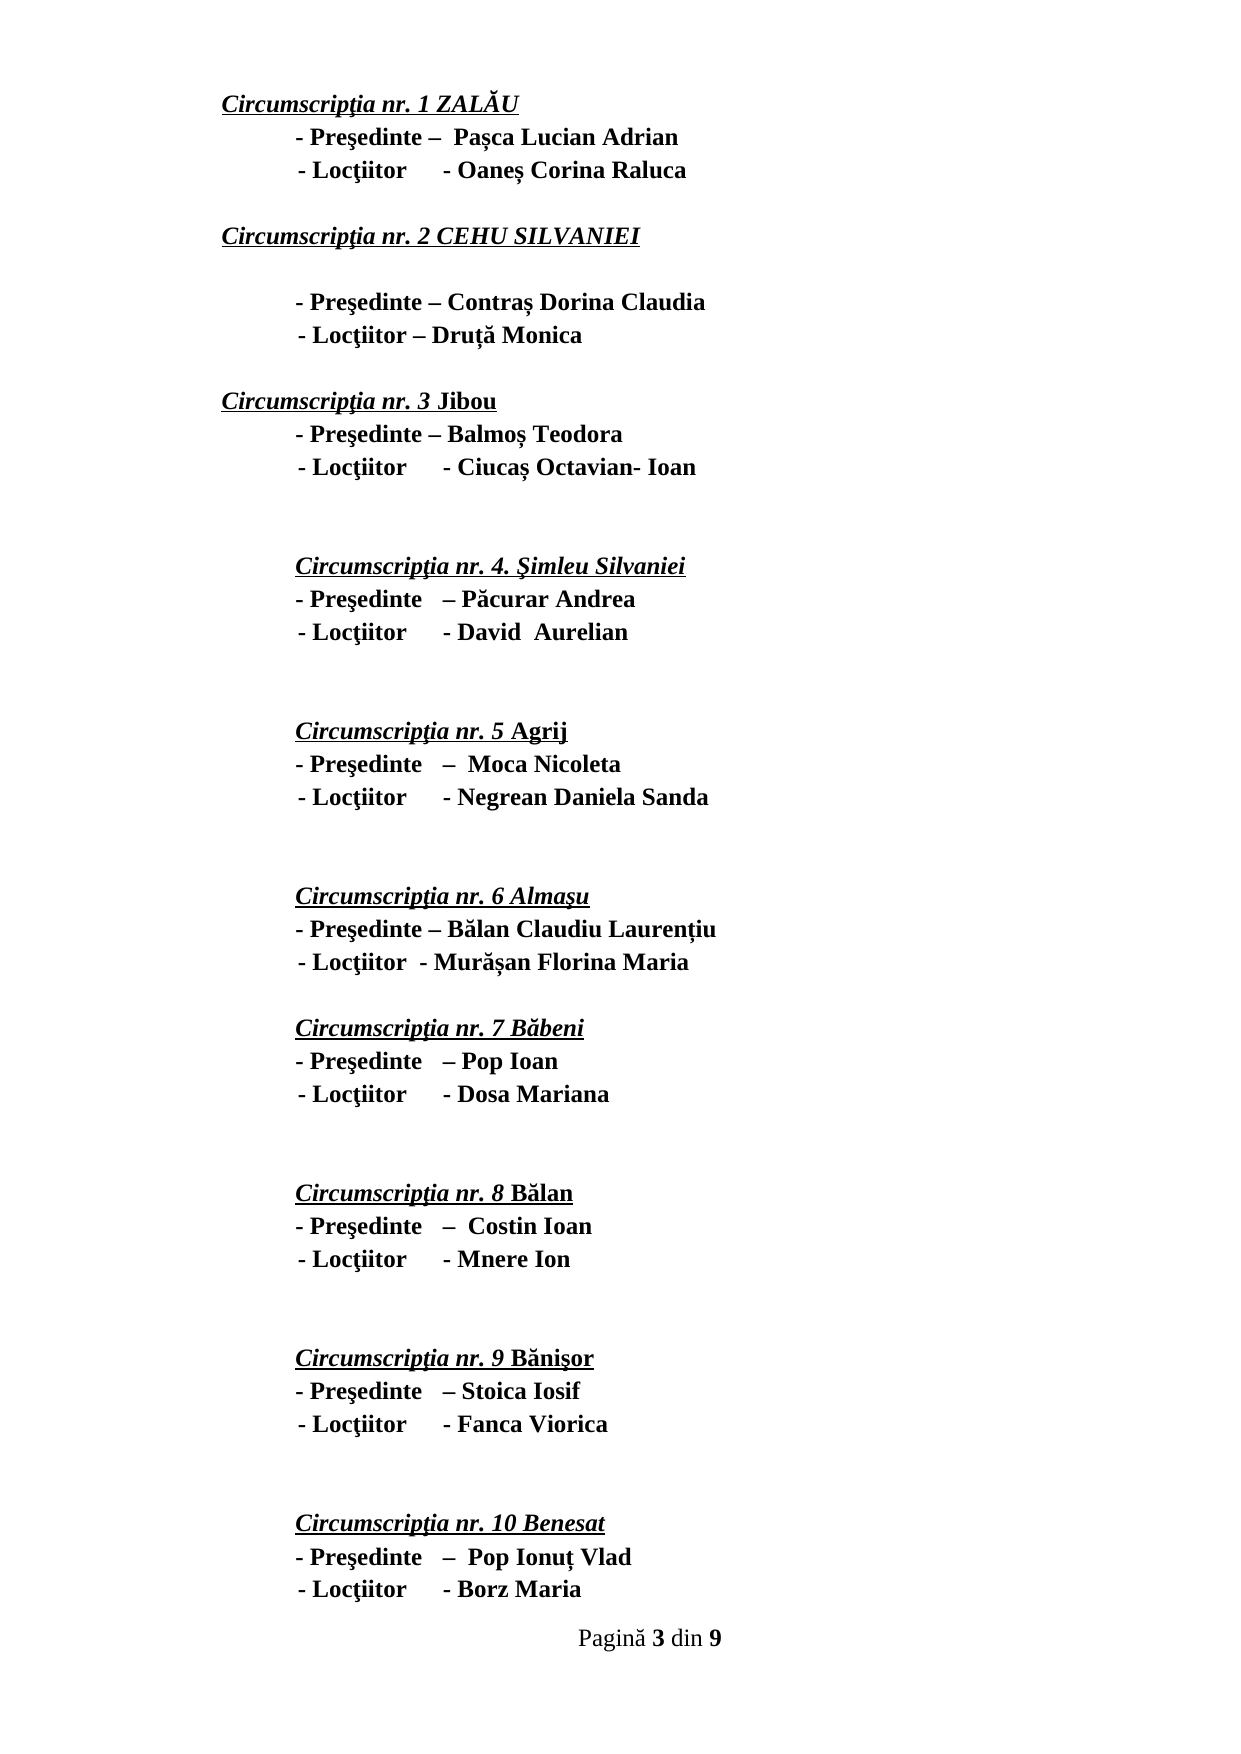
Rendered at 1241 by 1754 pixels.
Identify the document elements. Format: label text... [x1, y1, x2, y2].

text - Locţiitor - Borz Maria [223, 1574, 1152, 1603]
text Circumscripţia nr. 8 Bălan [148, 1178, 1152, 1207]
text - Locţiitor - Dosa Mariana [223, 1079, 1152, 1108]
text Circumscripţia nr. 1 ZALĂU [148, 89, 1152, 117]
text Circumscripţia nr. 2 CEHU SILVANIEI [148, 221, 1152, 249]
text Circumscripţia nr. 5 Agrij [148, 716, 1152, 745]
text - Locţiitor - Mnere Ion [223, 1244, 1152, 1273]
text - Locţiitor – Druță Monica [223, 320, 1152, 348]
text - Preşedinte – Păcurar Andrea [221, 584, 1152, 613]
text - Preşedinte – Contraș Dorina Claudia [221, 287, 1152, 316]
text Circumscripţia nr. 9 Bănişor [148, 1343, 1152, 1372]
text - Locţiitor - Ciucaș Octavian- Ioan [223, 452, 1152, 481]
text - Preşedinte – Pașca Lucian Adrian [221, 122, 1152, 150]
text - Preşedinte – Pop Ionuț Vlad [221, 1542, 1152, 1570]
text - Preşedinte – Stoica Iosif [221, 1376, 1152, 1405]
text - Preşedinte – Moca Nicoleta [221, 749, 1152, 778]
text Circumscripţia nr. 7 Băbeni [148, 1013, 1152, 1042]
text Circumscripţia nr. 10 Benesat [148, 1508, 1152, 1537]
text Circumscripţia nr. 3 Jibou [148, 386, 1152, 414]
text - Preşedinte – Bălan Claudiu Laurențiu [221, 914, 1152, 943]
text - Preşedinte – Balmoș Teodora [221, 419, 1152, 448]
text - Locţiitor - Murășan Florina Maria [223, 947, 1152, 976]
text - Locţiitor - Negrean Daniela Sanda [223, 782, 1152, 811]
text - Locţiitor - Fanca Viorica [223, 1409, 1152, 1438]
text - Locţiitor - Oaneș Corina Raluca [223, 155, 1152, 183]
text Circumscripţia nr. 6 Almaşu [148, 881, 1152, 910]
text Circumscripţia nr. 4. Şimleu Silvaniei [148, 551, 1152, 580]
text - Preşedinte – Costin Ioan [221, 1211, 1152, 1240]
text - Locţiitor - David Aurelian [223, 617, 1152, 646]
text - Preşedinte – Pop Ioan [221, 1046, 1152, 1075]
